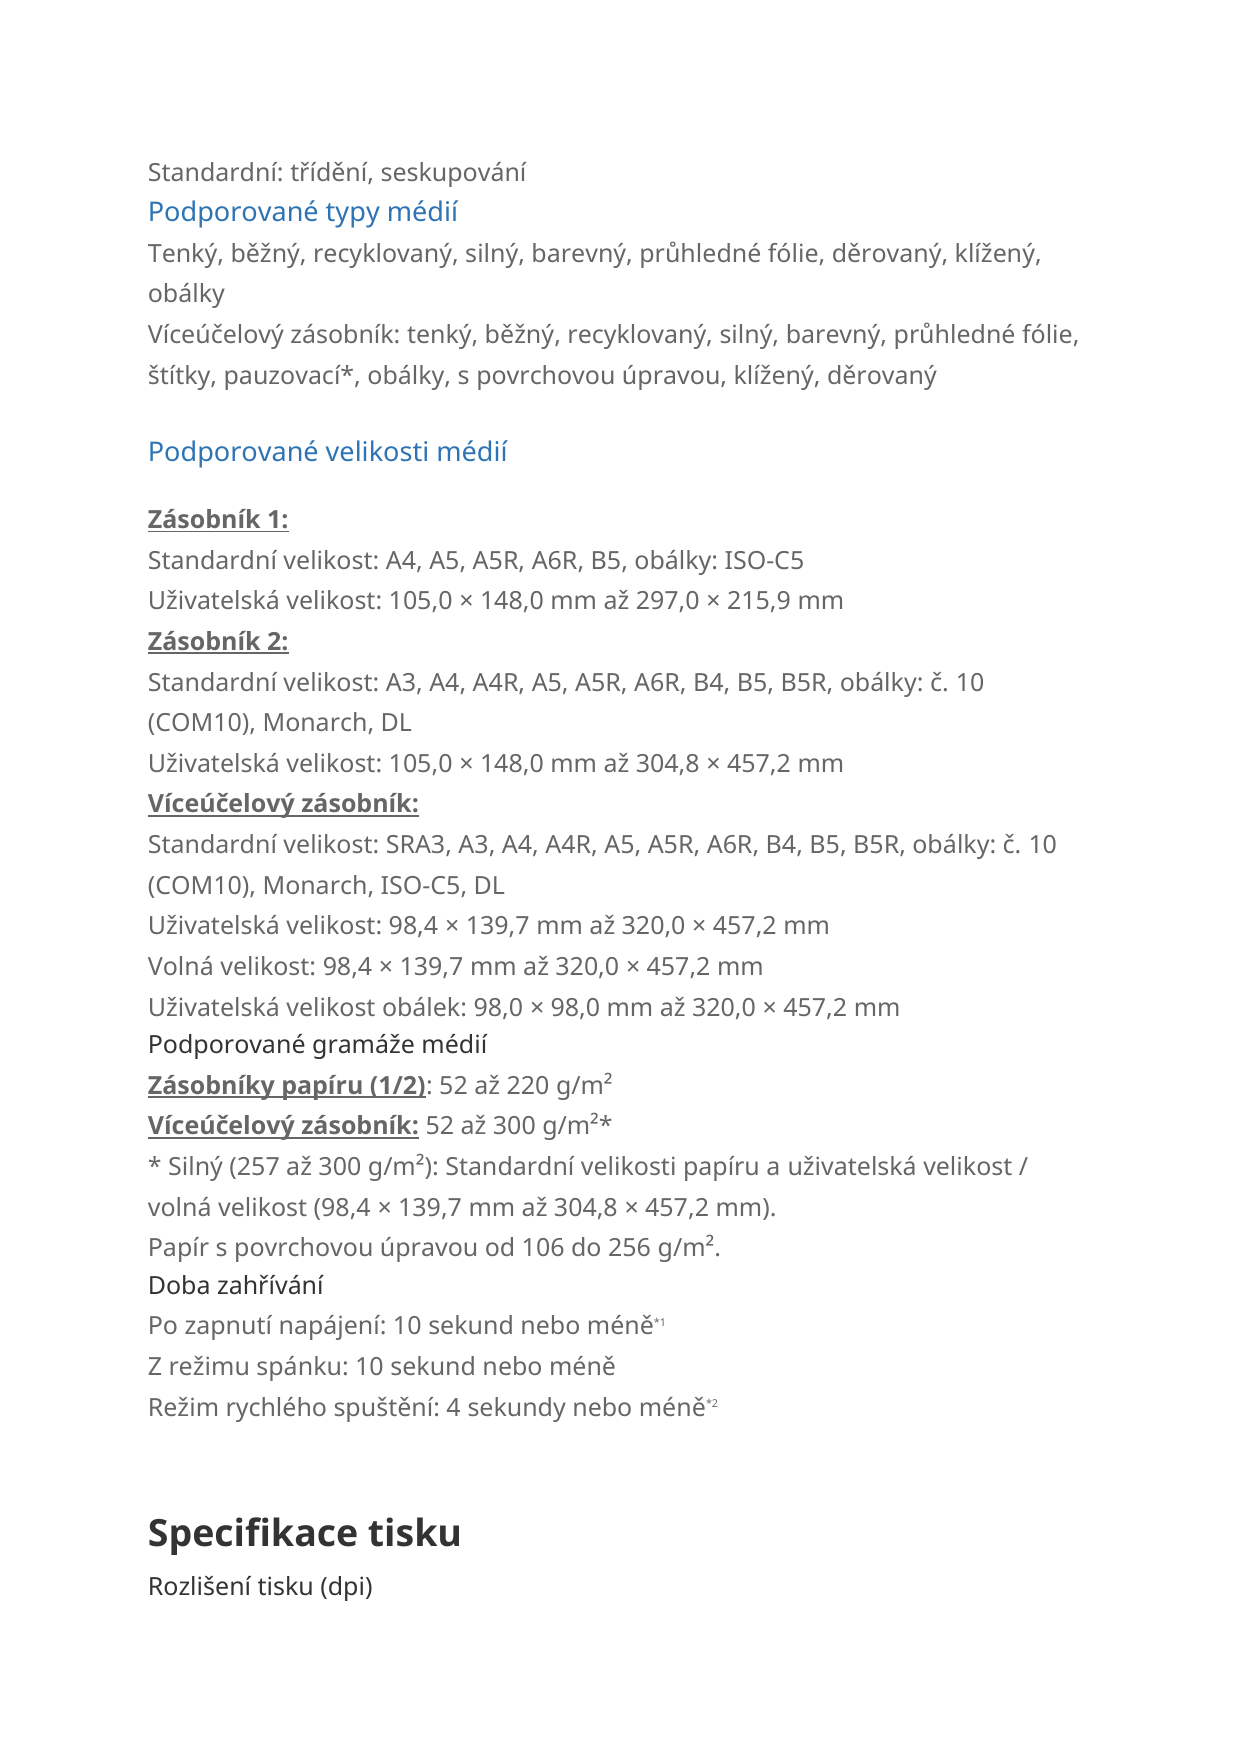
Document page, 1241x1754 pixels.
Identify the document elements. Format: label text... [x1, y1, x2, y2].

text Podporované velikosti médií [148, 432, 1093, 469]
text Standardní velikost: A3, A4, A4R, A5, A5R, A6R, B4, B5, B5R, obálky: č. 10 (COM10), Monarch, DL Uživatelská velikost: 105,0 × 148,0 mm až 304,8 × 457,2 mm Víceúčelový zásobník: Standardní velikost: SRA3, A3, A4, A4R, A5, A5R, A6R, B4, B5, B5R, obálky: č. 10 (COM10), Monarch, ISO-C5, DL Uživatelská velikost: 98,4 × 139,7 mm až 320,0 × 457,2 mm Volná velikost: 98,4 × 139,7 mm až 320,0 × 457,2 mm Uživatelská velikost obálek: 98,0 × 98,0 mm až 320,0 × 457,2 mm [148, 658, 1093, 1023]
text Zásobník 1: [148, 495, 1093, 536]
text Rozlišení tisku (dpi) [148, 1566, 1093, 1603]
text Standardní: třídění, seskupování Podporované typy médií [148, 148, 1093, 229]
text Podporované gramáže médií [148, 1023, 1093, 1061]
text Po zapnutí napájení: 10 sekund nebo méně*1 Z režimu spánku: 10 sekund nebo méně Režim rychlého spuštění: 4 sekundy nebo méně*2 [148, 1301, 1093, 1504]
text Specifikace tisku [148, 1504, 1093, 1558]
text Standardní velikost: A4, A5, A5R, A6R, B5, obálky: ISO-C5 Uživatelská velikost: 105,0 × 148,0 mm až 297,0 × 215,9 mm Zásobník 2: [148, 536, 1093, 658]
text Tenký, běžný, recyklovaný, silný, barevný, průhledné fólie, děrovaný, klížený, obálky Víceúčelový zásobník: tenký, běžný, recyklovaný, silný, barevný, průhledné fólie, štítky, pauzovací*, obálky, s povrchovou úpravou, klížený, děrovaný [148, 229, 1093, 432]
text Zásobníky papíru (1/2): 52 až 220 g/m² Víceúčelový zásobník: 52 až 300 g/m²* * Silný (257 až 300 g/m²): Standardní velikosti papíru a uživatelská velikost / volná velikost (98,4 × 139,7 mm až 304,8 × 457,2 mm). [148, 1061, 1093, 1223]
text Papír s povrchovou úpravou od 106 do 256 g/m². [148, 1223, 1093, 1264]
text Doba zahřívání [148, 1264, 1093, 1301]
